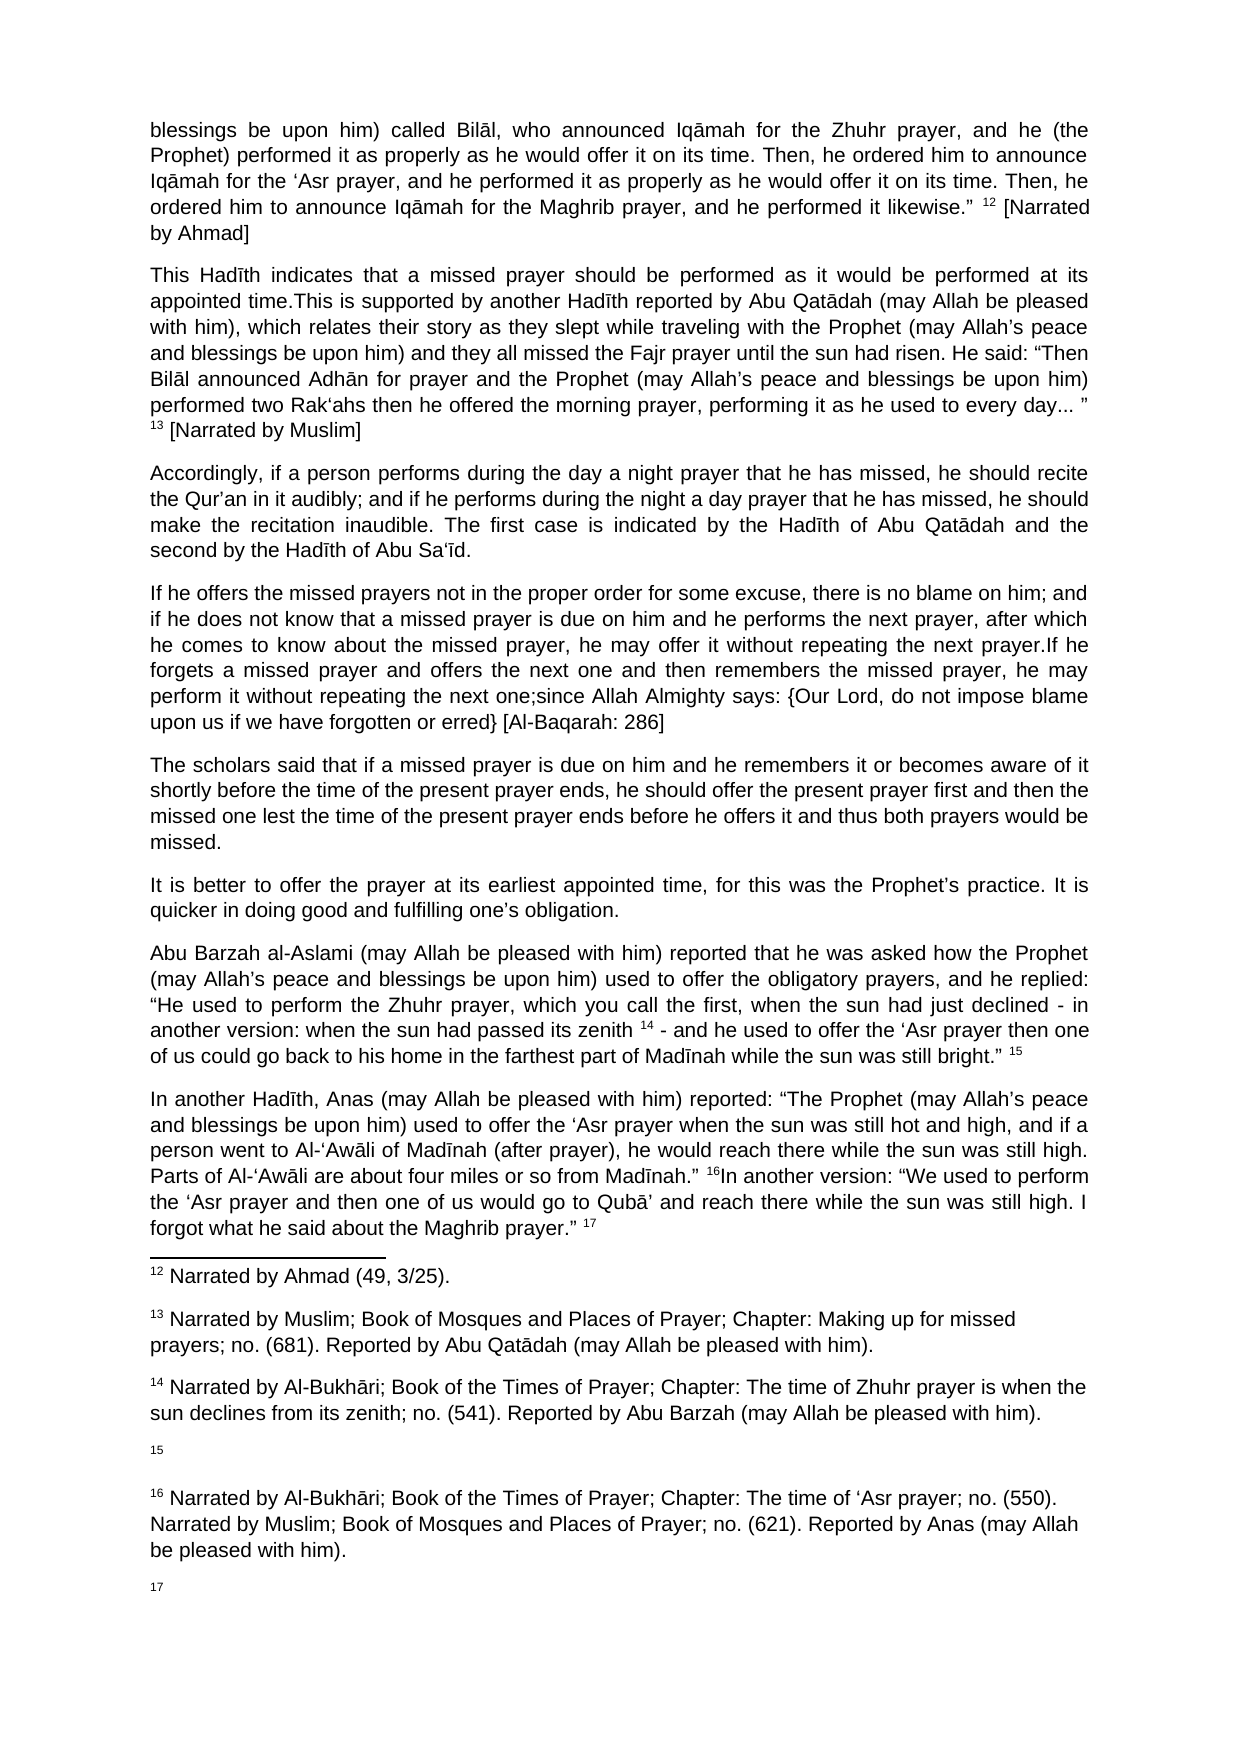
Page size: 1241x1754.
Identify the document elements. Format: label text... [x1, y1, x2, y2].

text In another Hadīth, Anas (may Allah be pleased with him) reported: “The Prophet (may Allah’s peace and blessings be upon him) used to offer the ‘Asr prayer when the sun was still hot and high, and if a person went to Al-‘Awāli of Madīnah (after prayer), he would reach there while the sun was still high. Parts of Al-‘Awāli are about four miles or so from Madīnah.” In another version: “We used to perform the ‘Asr prayer and then one of us would go to Qubā’ and reach there while the sun was still high. I forgot what he said about the Maghrib prayer.” [150, 1087, 1090, 1240]
text The scholars said that if a missed prayer is due on him and he remembers it or becomes aware of it shortly before the time of the present prayer ends, he should offer the present prayer first and then the missed one lest the time of the present prayer ends before he offers it and thus both prayers would be missed. [150, 752, 1090, 854]
text If he offers the missed prayers not in the proper order for some excuse, there is no blame on him; and if he does not know that a missed prayer is due on him and he performs the next prayer, after which he comes to know about the missed prayer, he may offer it without repeating the next prayer.If he forgets a missed prayer and offers the next one and then remembers the missed prayer, he may perform it without repeating the next one;since Allah Almighty says: {Our Lord, do not impose blame upon us if we have forgotten or erred} [Al-Baqarah: 286] [150, 581, 1090, 734]
text Accordingly, if a person performs during the day a night prayer that he has missed, he should recite the Qur’an in it audibly; and if he performs during the night a day prayer that he has missed, he should make the recitation inaudible. The first case is indicated by the Hadīth of Abu Qatādah and the second by the Hadīth of Abu Sa‘īd. [150, 461, 1090, 562]
text It is better to offer the prayer at its earliest appointed time, for this was the Prophet’s practice. It is quicker in doing good and fulfilling one’s obligation. [150, 872, 1090, 922]
text Abu Sa‘īd al-Khudri (may Allah be pleased with him) reported: “We were kept during the battle of the Trench from offering the prayer till a little after sunset... So the Prophet (may Allah’s peace and blessings be upon him) called Bilāl, who announced Iqāmah for the Zhuhr prayer, and he (the Prophet) performed it as properly as he would offer it on its time. Then, he ordered him to announce Iqāmah for the ‘Asr prayer, and he performed it as properly as he would offer it on its time. Then, he ordered him to announce Iqāmah for the Maghrib prayer, and he performed it likewise.” [Narrated by Ahmad] [150, 117, 1090, 245]
text This Hadīth indicates that a missed prayer should be performed as it would be performed at its appointed time.This is supported by another Hadīth reported by Abu Qatādah (may Allah be pleased with him), which relates their story as they slept while traveling with the Prophet (may Allah’s peace and blessings be upon him) and they all missed the Fajr prayer until the sun had risen. He said: “Then Bilāl announced Adhān for prayer and the Prophet (may Allah’s peace and blessings be upon him) performed two Rak‘ahs then he offered the morning prayer, performing it as he used to every day... ” [Narrated by Muslim] [150, 263, 1090, 442]
text Abu Barzah al-Aslami (may Allah be pleased with him) reported that he was asked how the Prophet (may Allah’s peace and blessings be upon him) used to offer the obligatory prayers, and he replied: “He used to perform the Zhuhr prayer, which you call the first, when the sun had just declined - in another version: when the sun had passed its zenith - and he used to offer the ‘Asr prayer then one of us could go back to his home in the farthest part of Madīnah while the sun was still bright.” [150, 941, 1090, 1068]
